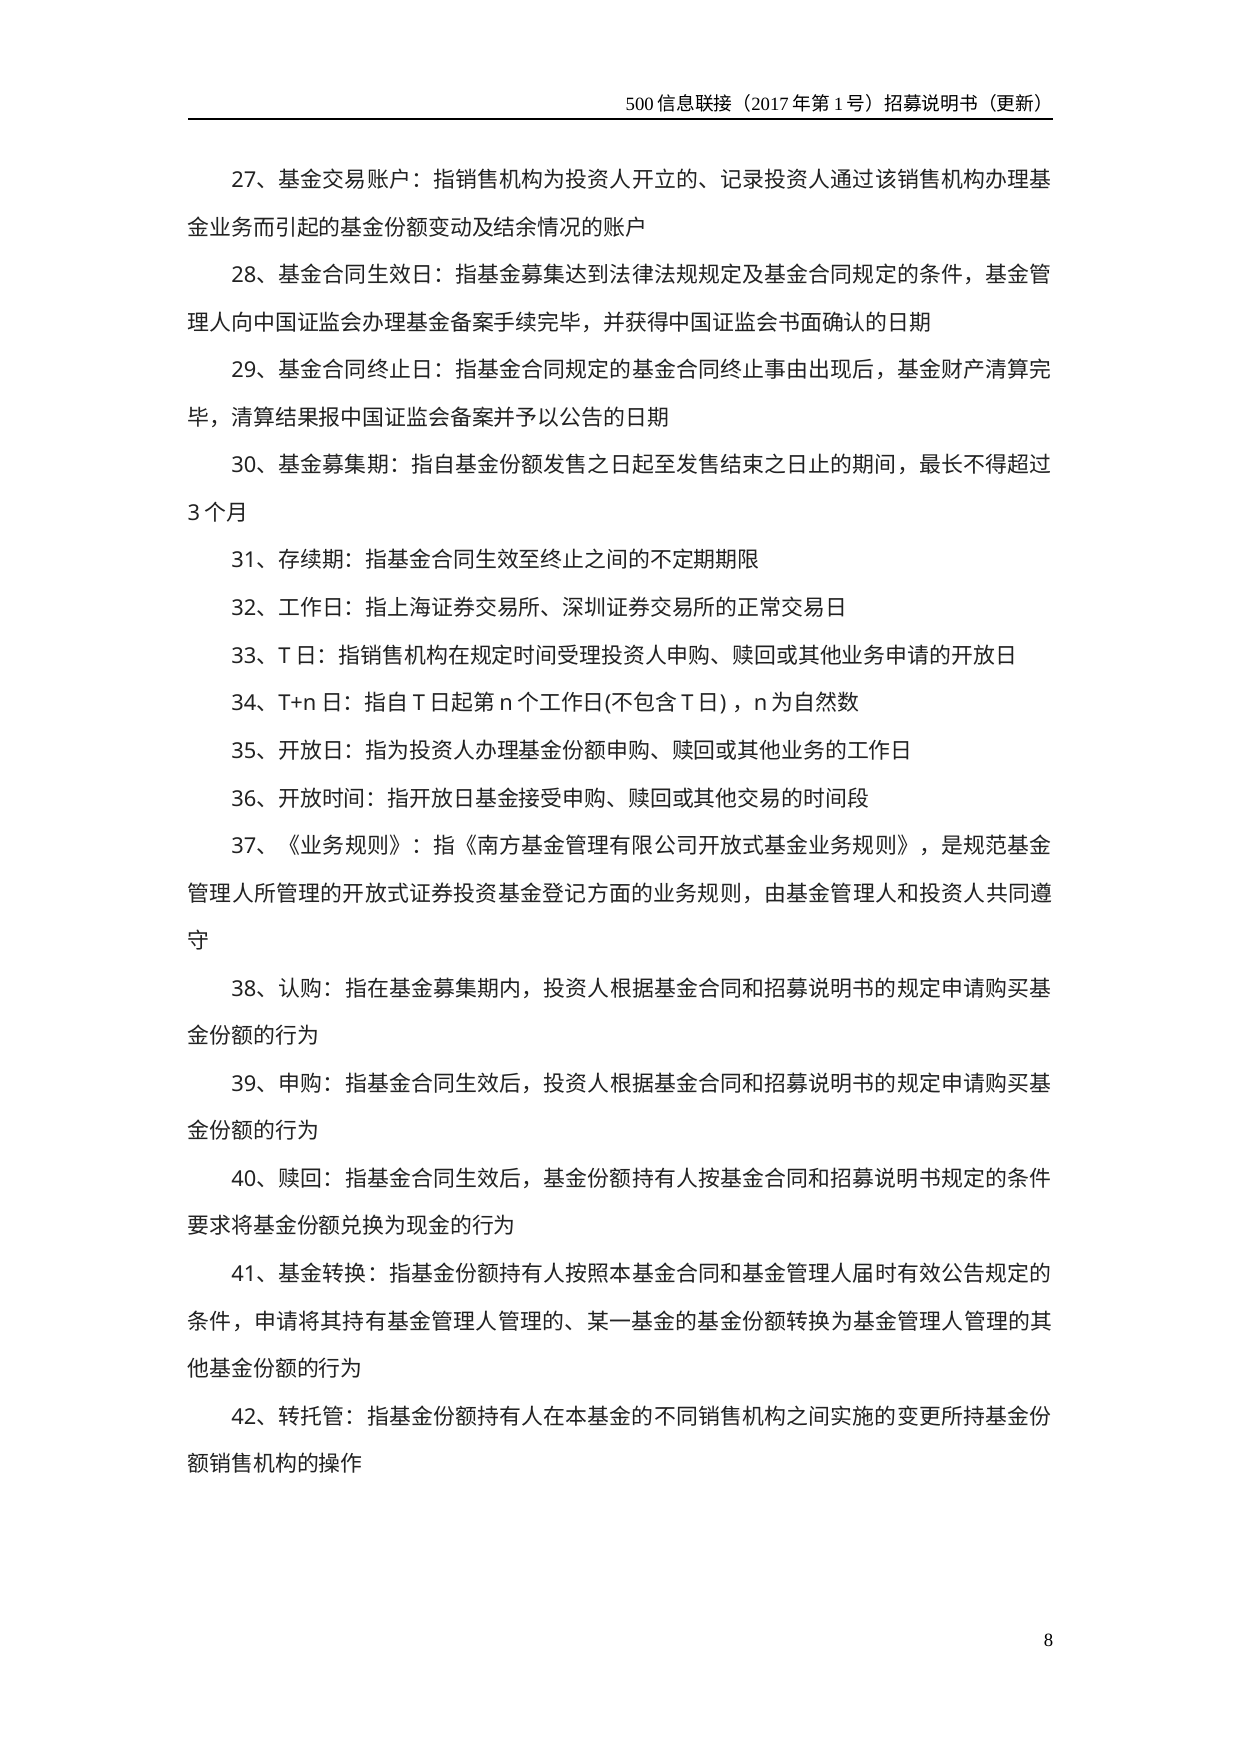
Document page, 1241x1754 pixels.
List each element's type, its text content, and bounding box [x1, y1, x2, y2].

text 40、赎回：指基金合同生效后，基金份额持有人按基金合同和招募说明书规定的条件要求将基金份额兑换为现金的行为 [187, 1161, 1053, 1240]
text 29、基金合同终止日：指基金合同规定的基金合同终止事由出现后，基金财产清算完毕，清算结果报中国证监会备案并予以公告的日期 [187, 352, 1053, 431]
text 32、工作日：指上海证券交易所、深圳证券交易所的正常交易日 [187, 590, 1053, 622]
text 28、基金合同生效日：指基金募集达到法律法规规定及基金合同规定的条件，基金管理人向中国证监会办理基金备案手续完毕，并获得中国证监会书面确认的日期 [187, 257, 1053, 336]
text 35、开放日：指为投资人办理基金份额申购、赎回或其他业务的工作日 [187, 733, 1053, 765]
text 30、基金募集期：指自基金份额发售之日起至发售结束之日止的期间，最长不得超过3个月 [187, 447, 1053, 527]
text 27、基金交易账户：指销售机构为投资人开立的、记录投资人通过该销售机构办理基金业务而引起的基金份额变动及结余情况的账户 [187, 162, 1053, 241]
text 37、《业务规则》：指《南方基金管理有限公司开放式基金业务规则》，是规范基金管理人所管理的开放式证券投资基金登记方面的业务规则，由基金管理人和投资人共同遵守 [187, 828, 1053, 955]
text 36、开放时间：指开放日基金接受申购、赎回或其他交易的时间段 [187, 781, 1053, 812]
text 38、认购：指在基金募集期内，投资人根据基金合同和招募说明书的规定申请购买基金份额的行为 [187, 971, 1053, 1050]
text 31、存续期：指基金合同生效至终止之间的不定期期限 [187, 542, 1053, 574]
text 41、基金转换：指基金份额持有人按照本基金合同和基金管理人届时有效公告规定的条件，申请将其持有基金管理人管理的、某一基金的基金份额转换为基金管理人管理的其他基金份额的行为 [187, 1256, 1053, 1383]
text 34、T+n日：指自T日起第n个工作日(不包含T日) ，n为自然数 [187, 685, 1053, 717]
text 39、申购：指基金合同生效后，投资人根据基金合同和招募说明书的规定申请购买基金份额的行为 [187, 1066, 1053, 1145]
text 42、转托管：指基金份额持有人在本基金的不同销售机构之间实施的变更所持基金份额销售机构的操作 [187, 1399, 1053, 1478]
text 33、T日：指销售机构在规定时间受理投资人申购、赎回或其他业务申请的开放日 [187, 638, 1053, 669]
